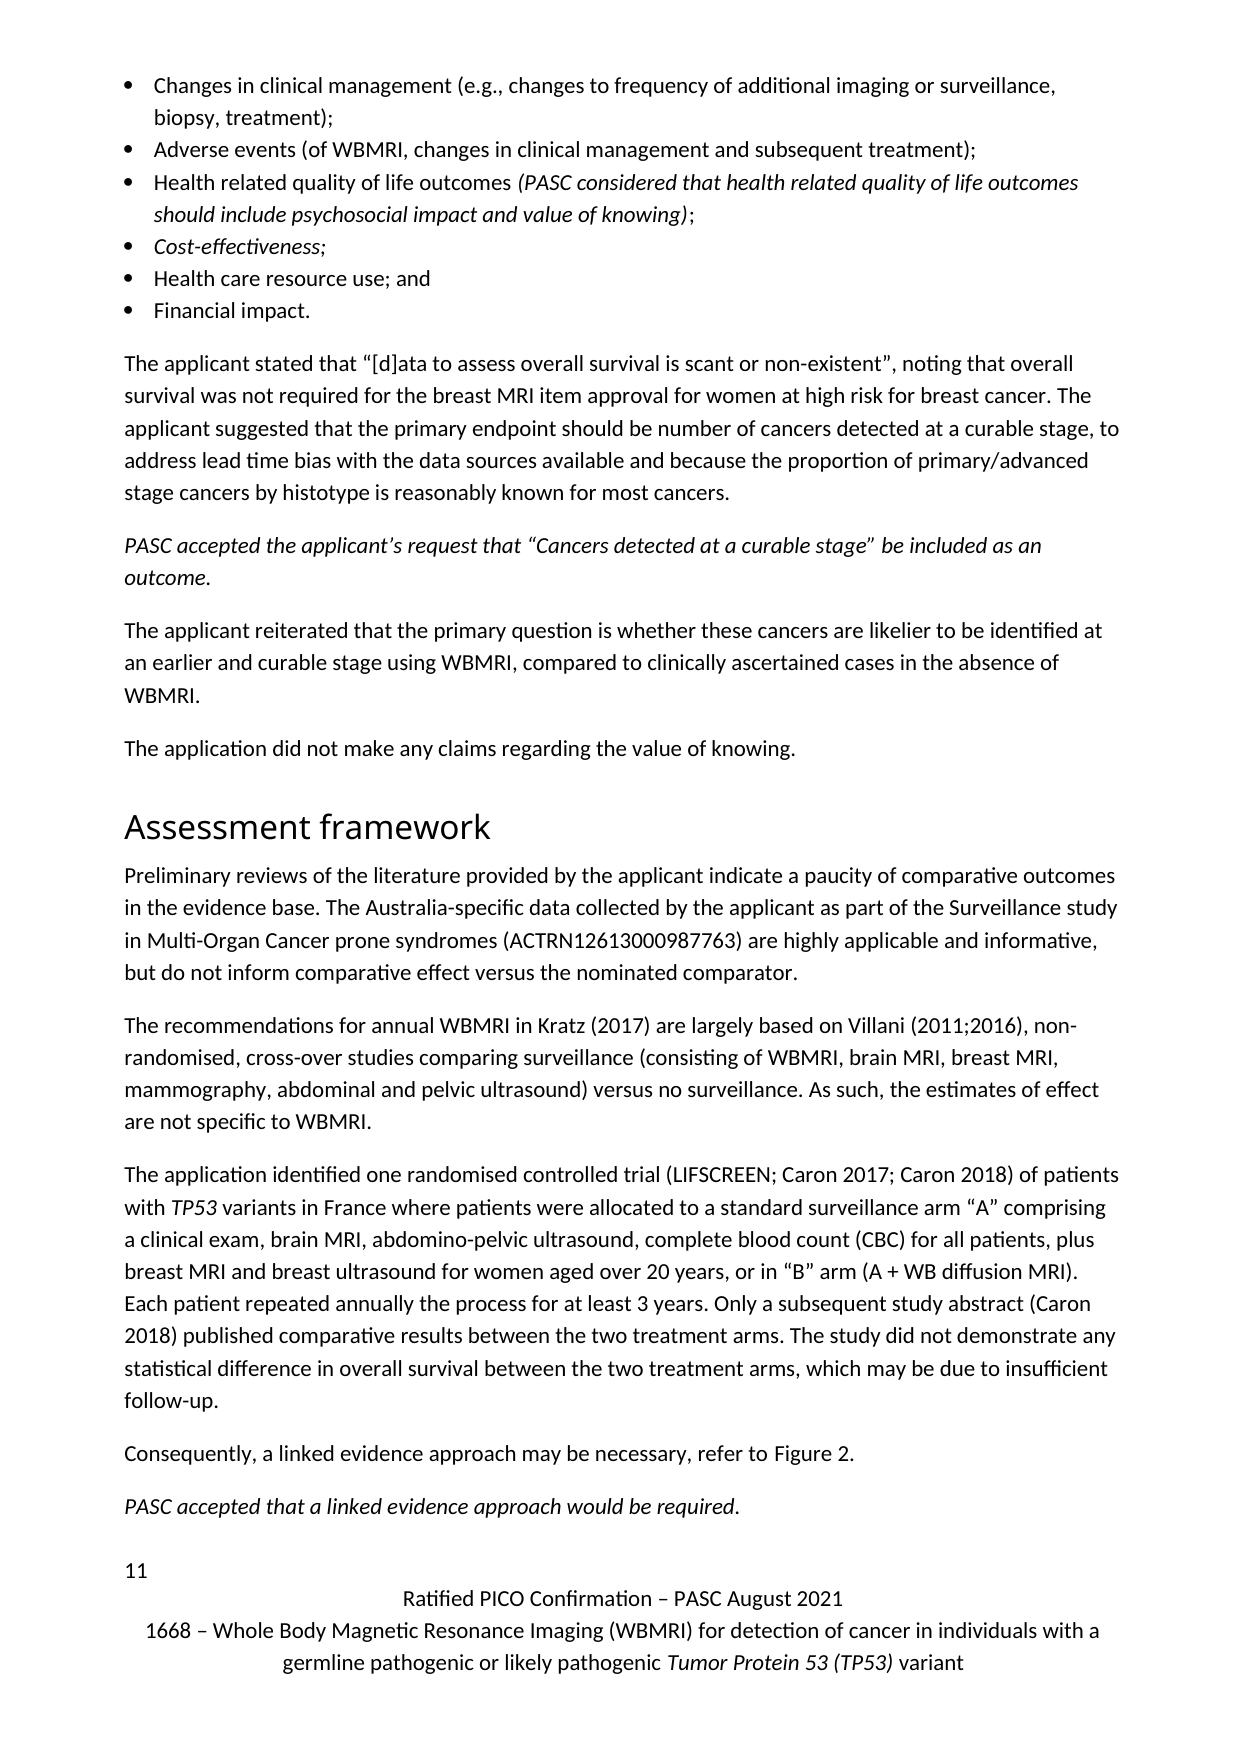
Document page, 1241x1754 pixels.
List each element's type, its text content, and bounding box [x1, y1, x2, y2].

subtitle Assessment framework [124, 803, 1122, 849]
text PASC accepted the applicant’s request that “Cancers detected at a curable stage” be included as an outcome. [124, 531, 1122, 591]
text The application identified one randomised controlled trial (LIFSCREEN; Caron 2017; Caron 2018) of patients with TP53 variants in France where patients were allocated to a standard surveillance arm “A” comprising a clinical exam, brain MRI, abdomino-pelvic ultrasound, complete blood count (CBC) for all patients, plus breast MRI and breast ultrasound for women aged over 20 years, or in “B” arm (A + WB diffusion MRI). Each patient repeated annually the process for at least 3 years. Only a subsequent study abstract (Caron 2018) published comparative results between the two treatment arms. The study did not demonstrate any statistical difference in overall survival between the two treatment arms, which may be due to insufficient follow-up. [124, 1161, 1122, 1414]
text The applicant reiterated that the primary question is whether these cancers are likelier to be identified at an earlier and curable stage using WBMRI, compared to clinically ascertained cases in the absence of WBMRI. [124, 616, 1122, 709]
text The application did not make any claims regarding the value of knowing. [124, 734, 1122, 762]
list Adverse events (of WBMRI, changes in clinical management and subsequent treatment); [124, 135, 1122, 163]
list Health care resource use; and [124, 264, 1122, 292]
text PASC accepted that a linked evidence approach would be required. [124, 1492, 1122, 1520]
text Consequently, a linked evidence approach may be necessary, refer to Figure 2. [124, 1439, 1122, 1467]
list Changes in clinical management (e.g., changes to frequency of additional imaging or surveillance, biopsy, treatment); [124, 71, 1122, 131]
list Health related quality of life outcomes (PASC considered that health related quality of life outcomes should include psychosocial impact and value of knowing); [124, 168, 1122, 228]
list Financial impact. [124, 296, 1122, 324]
text The recommendations for annual WBMRI in Kratz (2017) are largely based on Villani (2011;2016), non-randomised, cross-over studies comparing surveillance (consisting of WBMRI, brain MRI, breast MRI, mammography, abdominal and pelvic ultrasound) versus no surveillance. As such, the estimates of effect are not specific to WBMRI. [124, 1011, 1122, 1136]
list Cost-effectiveness; [124, 232, 1122, 260]
text Preliminary reviews of the literature provided by the applicant indicate a paucity of comparative outcomes in the evidence base. The Australia-specific data collected by the applicant as part of the Surveillance study in Multi-Organ Cancer prone syndromes (ACTRN12613000987763) are highly applicable and informative, but do not inform comparative effect versus the nominated comparator. [124, 861, 1122, 986]
text The applicant stated that “[d]ata to assess overall survival is scant or non-existent”, noting that overall survival was not required for the breast MRI item approval for women at high risk for breast cancer. The applicant suggested that the primary endpoint should be number of cancers detected at a curable stage, to address lead time bias with the data sources available and because the proportion of primary/advanced stage cancers by histotype is reasonably known for most cancers. [124, 349, 1122, 506]
